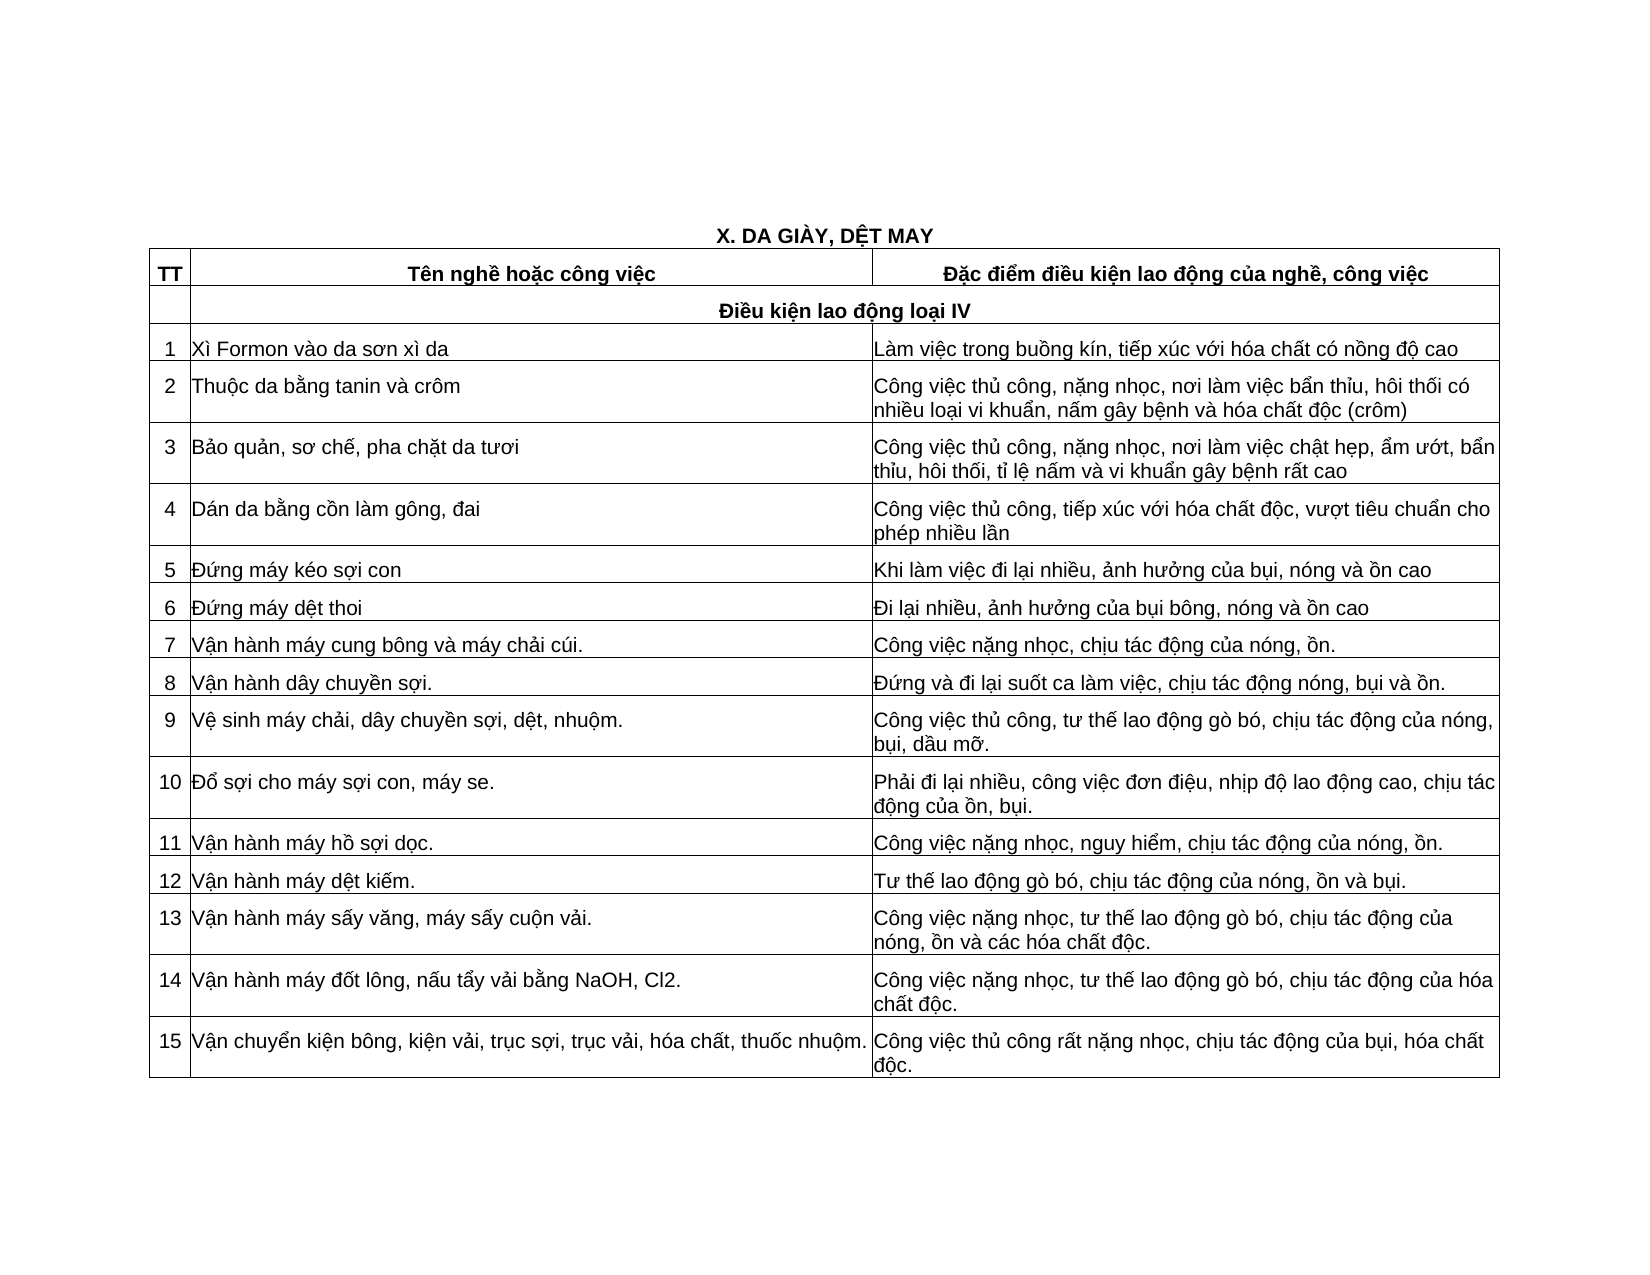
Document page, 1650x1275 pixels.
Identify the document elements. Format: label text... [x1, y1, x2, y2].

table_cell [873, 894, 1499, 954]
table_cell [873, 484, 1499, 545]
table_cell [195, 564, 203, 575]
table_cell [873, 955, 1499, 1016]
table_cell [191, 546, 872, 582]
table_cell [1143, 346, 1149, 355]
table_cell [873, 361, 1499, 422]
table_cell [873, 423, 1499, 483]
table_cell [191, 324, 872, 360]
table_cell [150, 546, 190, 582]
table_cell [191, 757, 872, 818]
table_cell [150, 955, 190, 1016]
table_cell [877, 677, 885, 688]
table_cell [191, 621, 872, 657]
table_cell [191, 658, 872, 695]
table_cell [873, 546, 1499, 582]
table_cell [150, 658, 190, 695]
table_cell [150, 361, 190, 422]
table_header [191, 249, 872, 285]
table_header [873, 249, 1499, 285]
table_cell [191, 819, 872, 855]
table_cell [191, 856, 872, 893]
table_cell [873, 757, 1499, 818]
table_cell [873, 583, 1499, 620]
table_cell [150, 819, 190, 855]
list X. DA GIÀY, DỆT MAY [150, 224, 1500, 248]
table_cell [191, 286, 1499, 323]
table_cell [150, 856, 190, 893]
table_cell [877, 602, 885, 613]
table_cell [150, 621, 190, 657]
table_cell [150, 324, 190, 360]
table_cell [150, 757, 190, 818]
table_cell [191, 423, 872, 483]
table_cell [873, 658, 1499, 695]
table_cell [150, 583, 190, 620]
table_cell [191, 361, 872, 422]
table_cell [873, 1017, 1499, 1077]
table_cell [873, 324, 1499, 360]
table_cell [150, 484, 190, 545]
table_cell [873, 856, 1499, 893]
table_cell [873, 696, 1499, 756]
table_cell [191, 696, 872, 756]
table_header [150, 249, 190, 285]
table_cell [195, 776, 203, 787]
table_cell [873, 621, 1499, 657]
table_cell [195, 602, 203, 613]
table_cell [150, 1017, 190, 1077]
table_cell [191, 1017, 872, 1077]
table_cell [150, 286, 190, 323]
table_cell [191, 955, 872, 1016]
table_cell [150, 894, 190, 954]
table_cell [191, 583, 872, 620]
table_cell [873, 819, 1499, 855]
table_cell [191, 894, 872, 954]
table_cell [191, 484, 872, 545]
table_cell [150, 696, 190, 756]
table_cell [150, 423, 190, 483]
